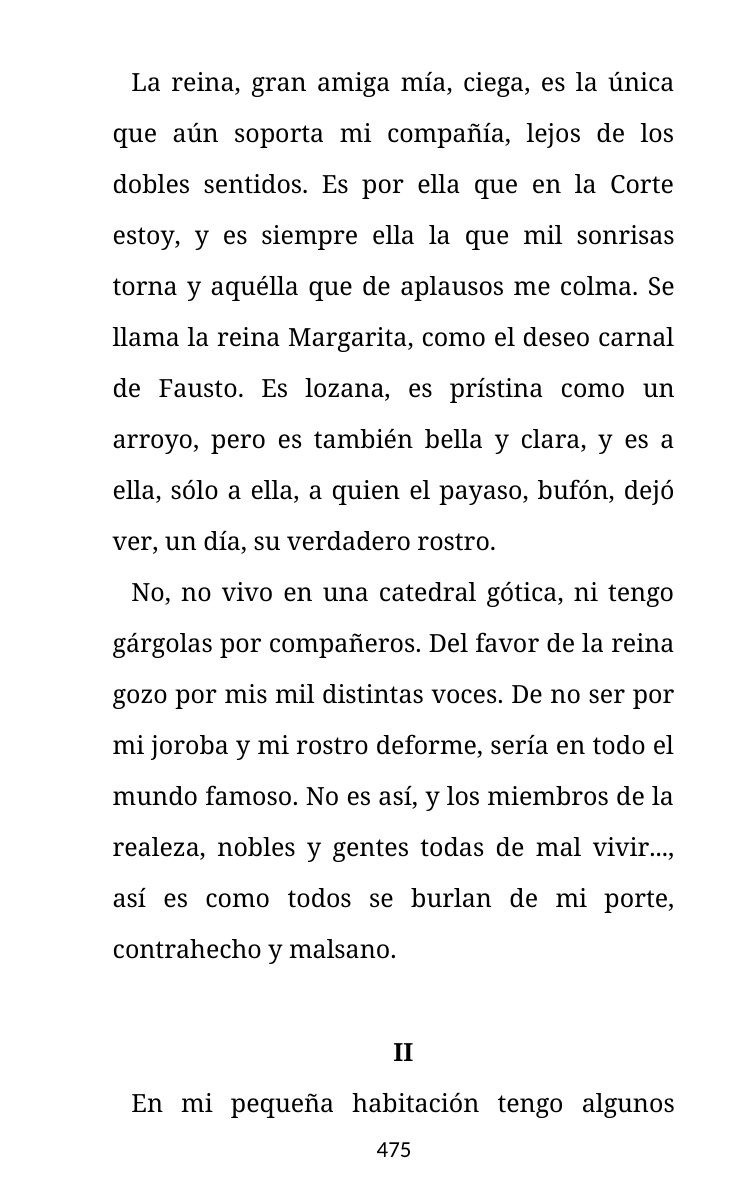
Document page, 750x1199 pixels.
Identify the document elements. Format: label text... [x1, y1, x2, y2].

text No, no vivo en una catedral gótica, ni tengo gárgolas por compañeros. Del favor de la reina gozo por mis mil distintas voces. De no ser por mi joroba y mi rostro deforme, sería en todo el mundo famoso. No es así, y los miembros de la realeza, nobles y gentes todas de mal vivir..., así es como todos se burlan de mi porte, contrahecho y malsano. [112, 575, 675, 966]
text La reina, gran amiga mía, ciega, es la única que aún soporta mi compañía, lejos de los dobles sentidos. Es por ella que en la Corte estoy, y es siempre ella la que mil sonrisas torna y aquélla que de aplausos me colma. Se llama la reina Margarita, como el deseo carnal de Fausto. Es lozana, es prístina como un arroyo, pero es también bella y clara, y es a ella, sólo a ella, a quien el payaso, bufón, dejó ver, un día, su verdadero rostro. [112, 64, 675, 558]
text II [112, 1034, 675, 1068]
